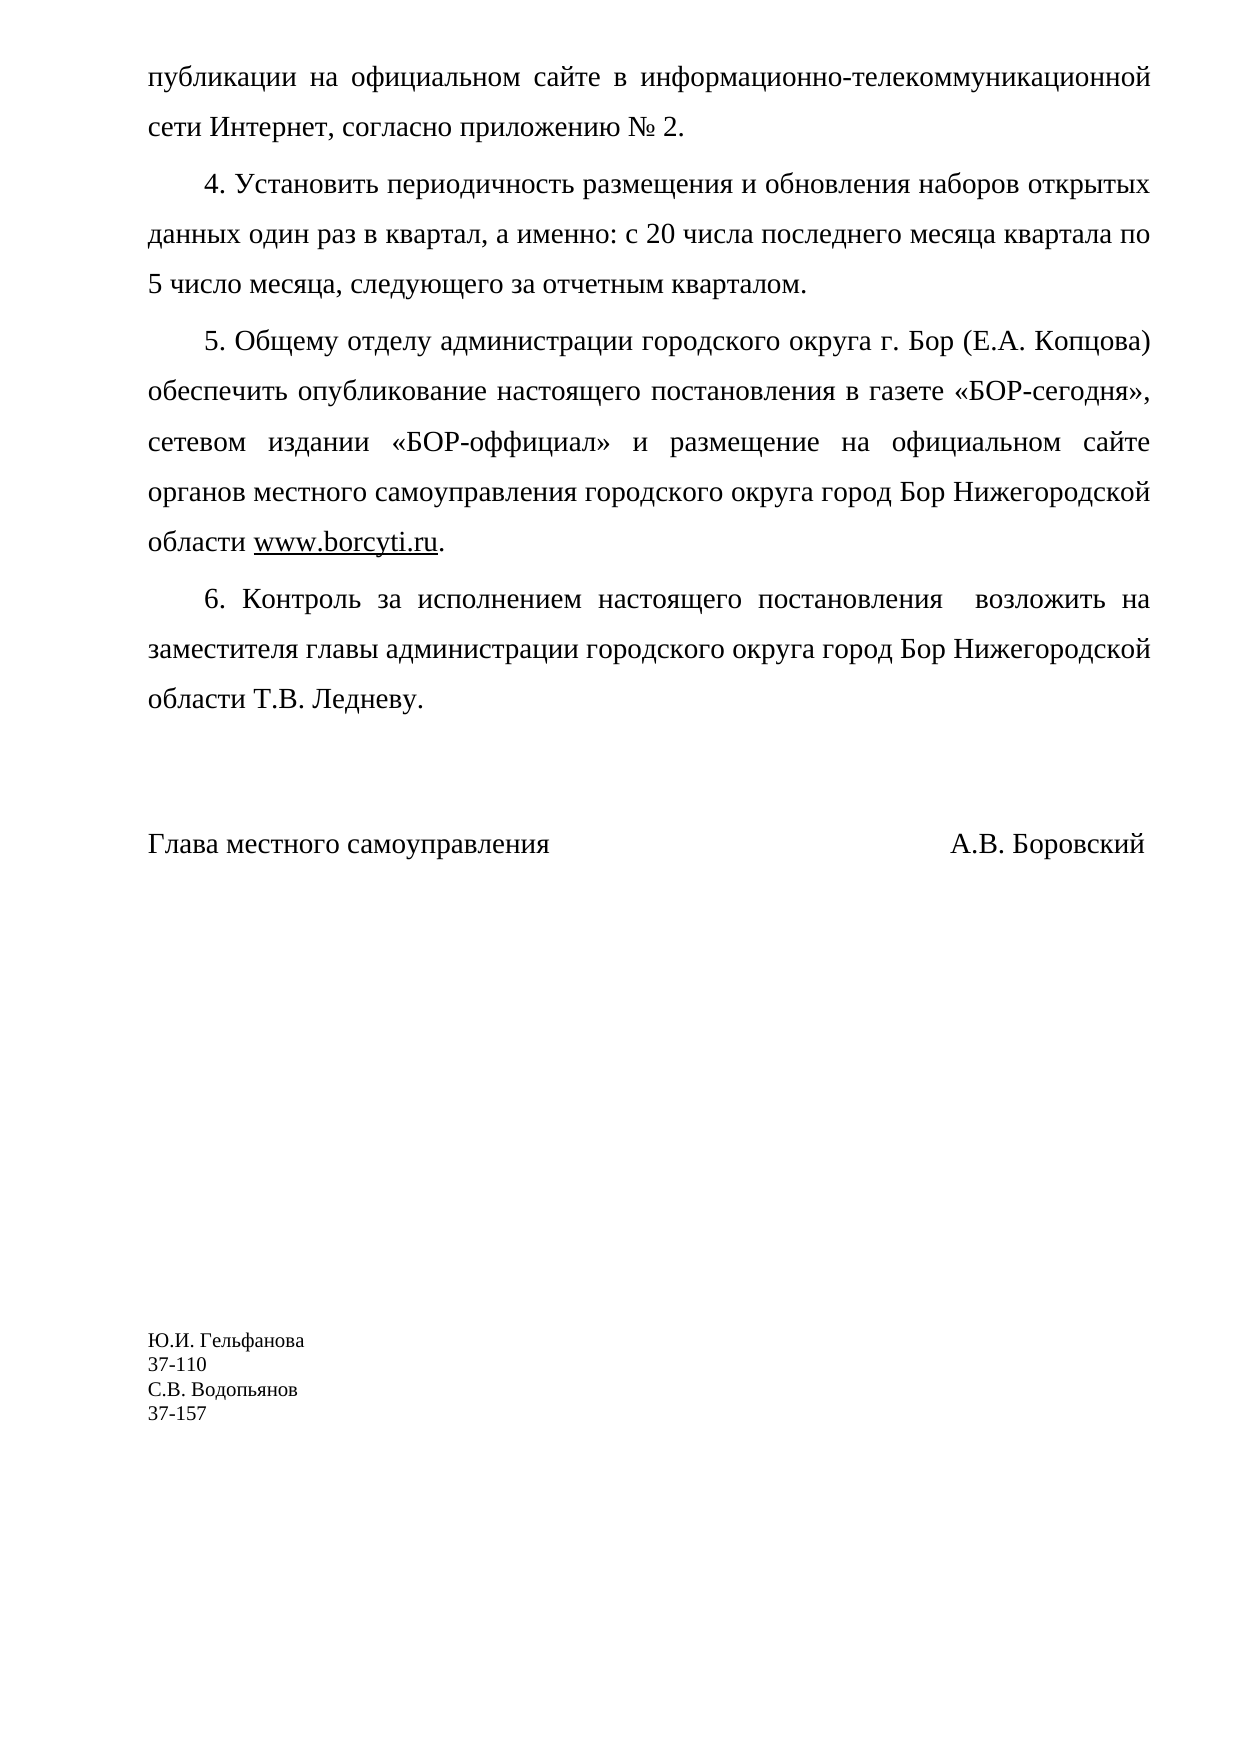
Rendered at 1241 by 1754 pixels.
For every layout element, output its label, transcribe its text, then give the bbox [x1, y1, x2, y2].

text Ю.И. Гельфанова [148, 1328, 1152, 1352]
text 6. Контроль за исполнением настоящего постановления возложить на заместителя главы администрации городского округа город Бор Нижегородской области Т.В. Ледневу. [148, 581, 1152, 715]
text 4. Установить периодичность размещения и обновления наборов открытых данных один раз в квартал, а именно: с 20 числа последнего месяца квартала по 5 число месяца, следующего за отчетным кварталом. [148, 166, 1152, 300]
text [148, 59, 1152, 143]
text Глава местного самоуправления А.В. Боровский [148, 826, 1152, 860]
text 37-110 [148, 1352, 1152, 1376]
text С.В. Водопьянов [148, 1376, 1152, 1401]
text 5. Общему отделу администрации городского округа г. Бор (Е.А. Копцова) обеспечить опубликование настоящего постановления в газете «БОР-сегодня», сетевом издании «БОР-оффициал» и размещение на официальном сайте органов местного самоуправления городского округа город Бор Нижегородской области www.borcyti.ru. [148, 323, 1152, 558]
text 37-157 [148, 1401, 1152, 1424]
